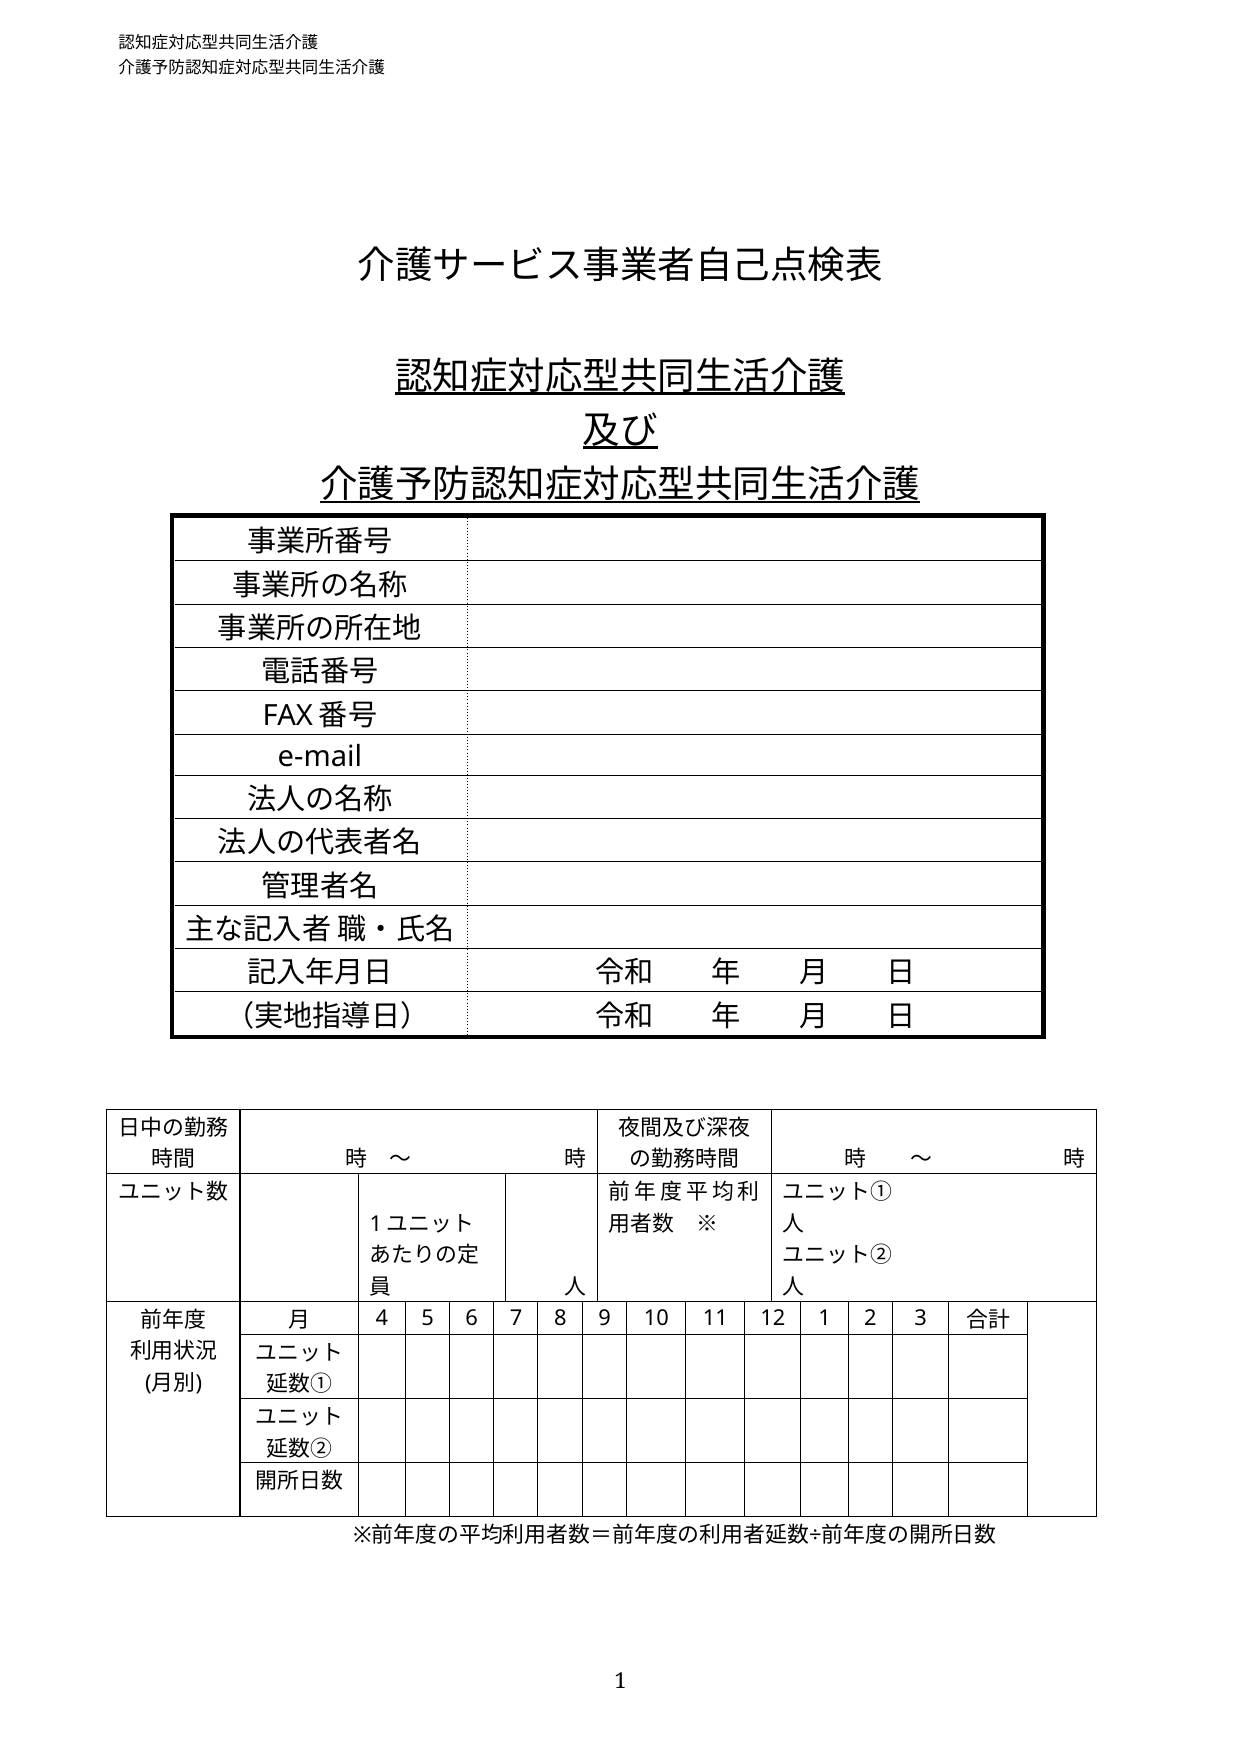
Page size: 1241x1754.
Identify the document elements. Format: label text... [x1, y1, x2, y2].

table_cell 4 [359, 1302, 405, 1333]
table_cell 月 [241, 1302, 358, 1333]
table_header [468, 518, 1041, 560]
table_cell 1 [801, 1302, 848, 1333]
table_cell 事業所の名称 [174, 561, 467, 604]
table_cell [406, 1335, 449, 1398]
table_cell [468, 648, 1041, 690]
table_cell [241, 1174, 358, 1301]
table_cell [450, 1399, 493, 1462]
table_cell [849, 1463, 892, 1516]
table_cell [627, 1399, 685, 1462]
table_cell [949, 1399, 1027, 1462]
table_cell [849, 1335, 892, 1398]
table_cell 合計 [949, 1302, 1027, 1333]
table_cell [450, 1463, 493, 1516]
table_cell [468, 862, 1041, 904]
table_cell ユニット① 人 ユニット② 人 [772, 1174, 1096, 1301]
table_cell 2 [849, 1302, 892, 1333]
table_cell [359, 1463, 405, 1516]
table_cell ユニット 延数① [241, 1335, 358, 1398]
table_header 夜間及び深夜の勤務時間 [598, 1110, 771, 1173]
table_cell 開所日数 [241, 1463, 358, 1516]
table_cell [627, 1463, 685, 1516]
table_cell 法人の代表者名 [174, 819, 467, 861]
table_cell 令和 年 月 日 [468, 949, 1041, 991]
table_cell [468, 691, 1041, 734]
table_cell [627, 1335, 685, 1398]
table_cell [949, 1335, 1027, 1398]
table_cell [745, 1463, 800, 1516]
table_cell [801, 1399, 848, 1462]
text 及び [129, 400, 1111, 454]
text ※前年度の平均利用者数＝前年度の利用者延数÷前年度の開所日数 [118, 1517, 1122, 1549]
table_cell 1ユニットあたりの定員 [359, 1174, 505, 1301]
table_cell 12 [745, 1302, 800, 1333]
table_cell 6 [450, 1302, 493, 1333]
table_cell （実地指導日） [174, 992, 467, 1034]
table_cell [468, 605, 1041, 647]
table_cell [893, 1463, 948, 1516]
table_cell FAX番号 [174, 691, 467, 734]
table_cell [494, 1399, 537, 1462]
table_cell [686, 1399, 744, 1462]
table_cell [468, 906, 1041, 948]
table_cell 前年度 利用状況 (月別) [107, 1302, 239, 1516]
table_cell 9 [583, 1302, 626, 1333]
table_cell [893, 1335, 948, 1398]
table_cell [468, 561, 1041, 604]
table_cell [686, 1463, 744, 1516]
table_cell ユニット 延数② [241, 1399, 358, 1462]
table_cell [468, 819, 1041, 861]
table_cell [538, 1463, 582, 1516]
table_cell [801, 1335, 848, 1398]
table_cell 令和 年 月 日 [468, 992, 1041, 1034]
table_cell 法人の名称 [174, 776, 467, 818]
table_cell 記入年月日 [174, 949, 467, 991]
table_cell [359, 1399, 405, 1462]
table_cell [801, 1463, 848, 1516]
table_cell 主な記入者 職・氏名 [174, 906, 467, 948]
table_cell [468, 735, 1041, 774]
table_cell 3 [893, 1302, 948, 1333]
table_cell [494, 1463, 537, 1516]
table_cell [583, 1463, 626, 1516]
table_cell [583, 1399, 626, 1462]
text 認知症対応型共同生活介護 [129, 346, 1111, 400]
table_cell [849, 1399, 892, 1462]
table_cell [893, 1399, 948, 1462]
table_header 事業所番号 [174, 518, 467, 560]
table_cell 電話番号 [174, 648, 467, 690]
table_cell [583, 1335, 626, 1398]
text 介護サービス事業者自己点検表 [129, 235, 1111, 289]
table_cell [538, 1335, 582, 1398]
table_cell 5 [406, 1302, 449, 1333]
table_cell [468, 776, 1041, 818]
table_cell 事業所の所在地 [174, 605, 467, 647]
table_cell ユニット数 [107, 1174, 239, 1301]
table_cell [745, 1399, 800, 1462]
table_cell [686, 1335, 744, 1398]
table_cell [450, 1335, 493, 1398]
table_cell 7 [494, 1302, 537, 1333]
table_cell [538, 1399, 582, 1462]
table_cell [406, 1399, 449, 1462]
table_header 時 ～ 時 [241, 1110, 597, 1173]
table_header 日中の勤務時間 [107, 1110, 239, 1173]
table_cell [359, 1335, 405, 1398]
table_cell [494, 1335, 537, 1398]
table_cell e-mail [174, 735, 467, 774]
table_cell 10 [627, 1302, 685, 1333]
table_cell 8 [538, 1302, 582, 1333]
text 介護予防認知症対応型共同生活介護 [129, 454, 1111, 508]
table_cell [1028, 1302, 1096, 1516]
table_cell [406, 1463, 449, 1516]
table_cell 管理者名 [174, 862, 467, 904]
table_cell 前年度平均利用者数 ※ [598, 1174, 771, 1301]
table_cell 11 [686, 1302, 744, 1333]
table_header 時 ～ 時 [772, 1110, 1096, 1173]
table_cell [949, 1463, 1027, 1516]
table_cell 人 [506, 1174, 597, 1301]
table_cell [745, 1335, 800, 1398]
